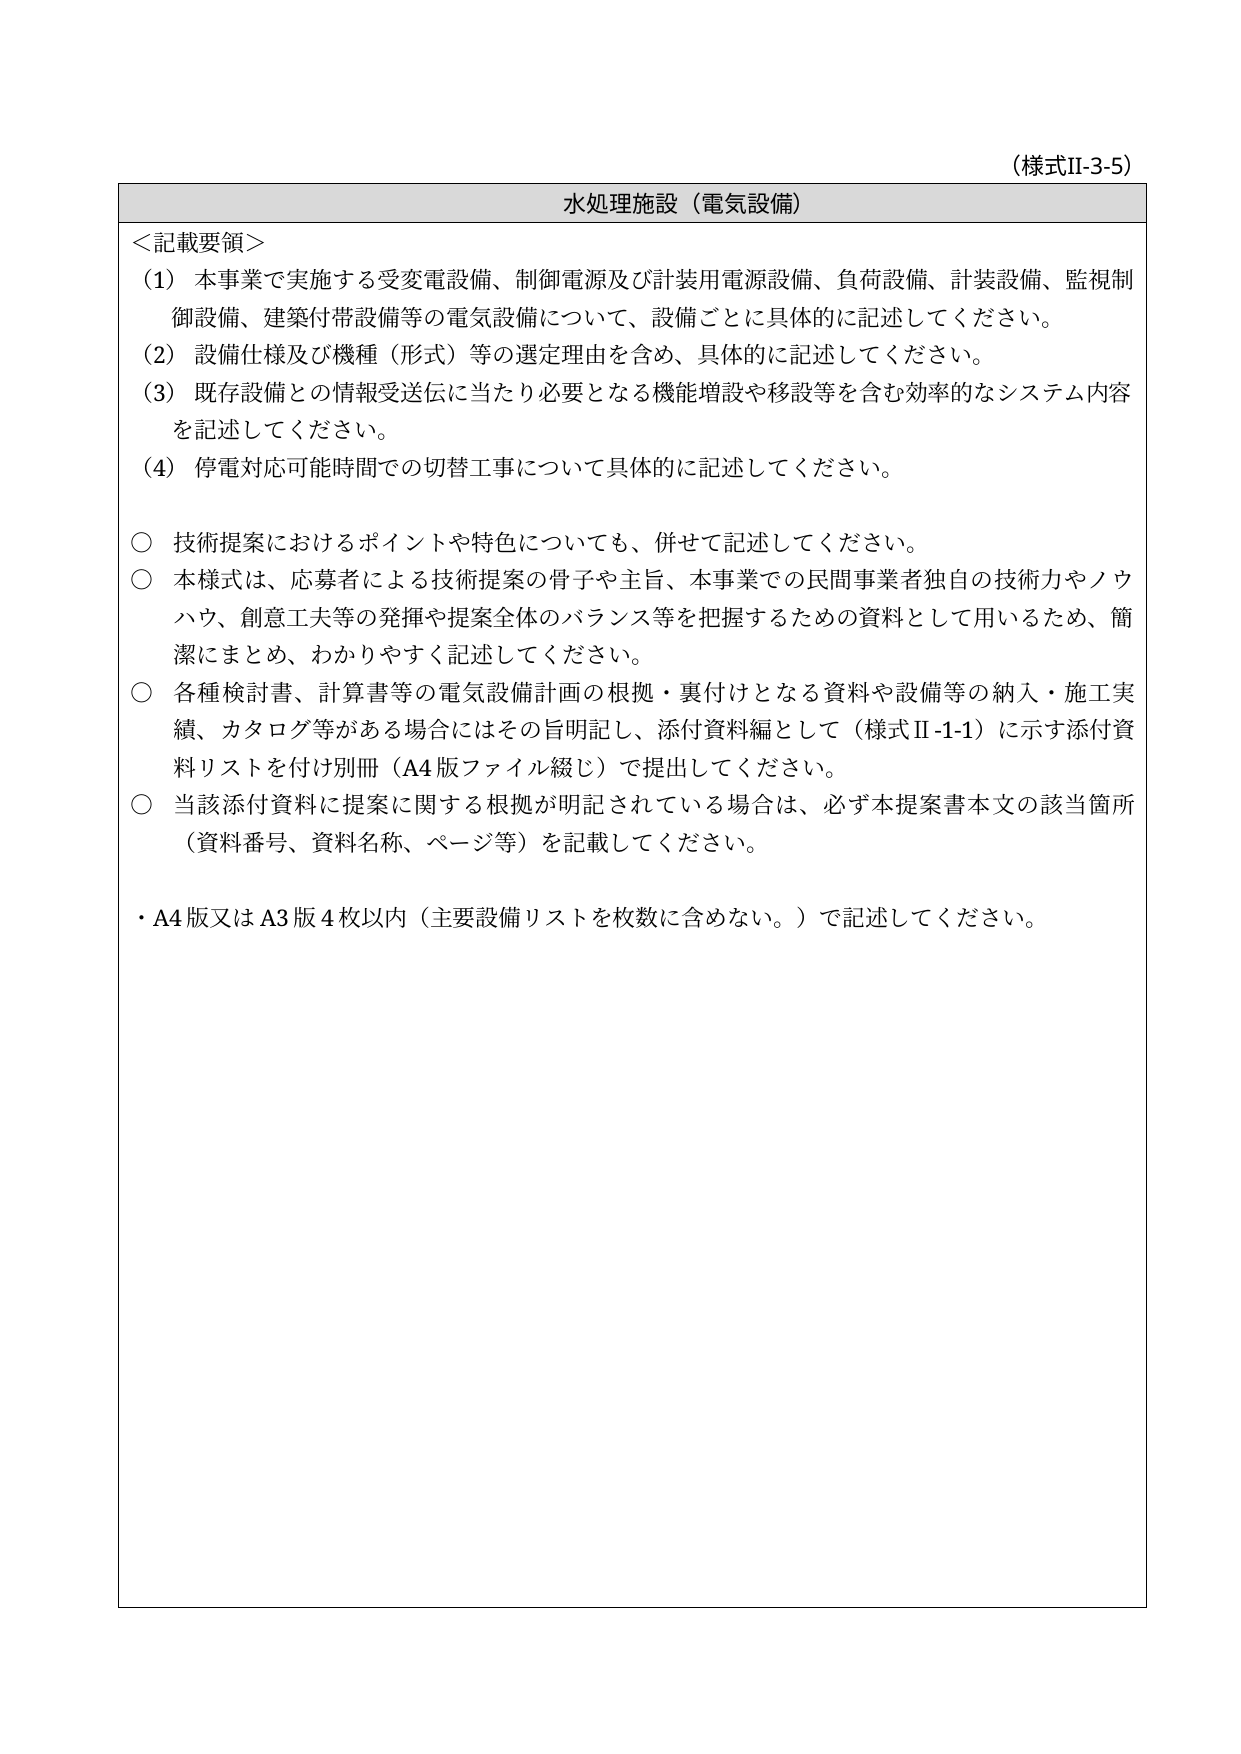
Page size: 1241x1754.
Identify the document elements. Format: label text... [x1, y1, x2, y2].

table_cell ＜記載要領＞ 本事業で実施する受変電設備、制御電源及び計装用電源設備、負荷設備、計装設備、監視制御設備、建築付帯設備等の電気設備について、設備ごとに具体的に記述してください。 設備仕様及び機種（形式）等の選定理由を含め、具体的に記述してください。 既存設備との情報受送伝に当たり必要となる機能増設や移設等を含む効率的なシステム内容を記述してください。 停電対応可能時間での切替工事について具体的に記述してください。 技術提案におけるポイントや特色についても、併せて記述してください。 本様式は、応募者による技術提案の骨子や主旨、本事業での民間事業者独自の技術力やノウハウ、創意工夫等の発揮や提案全体のバランス等を把握するための資料として用いるため、簡潔にまとめ、わかりやすく記述してください。 各種検討書、計算書等の電気設備計画の根拠・裏付けとなる資料や設備等の納入・施工実績、カタログ等がある場合にはその旨明記し、添付資料編として（様式Ⅱ-1-1）に示す添付資料リストを付け別冊（A4版ファイル綴じ）で提出してください。 当該添付資料に提案に関する根拠が明記されている場合は、必ず本提案書本文の該当箇所（資料番号、資料名称、ページ等）を記載してください。 ・A4版又はA3版4枚以内（主要設備リストを枚数に含めない。）で記述してください。 [119, 223, 1146, 1607]
table_header 水処理施設（電気設備） [119, 184, 1146, 222]
